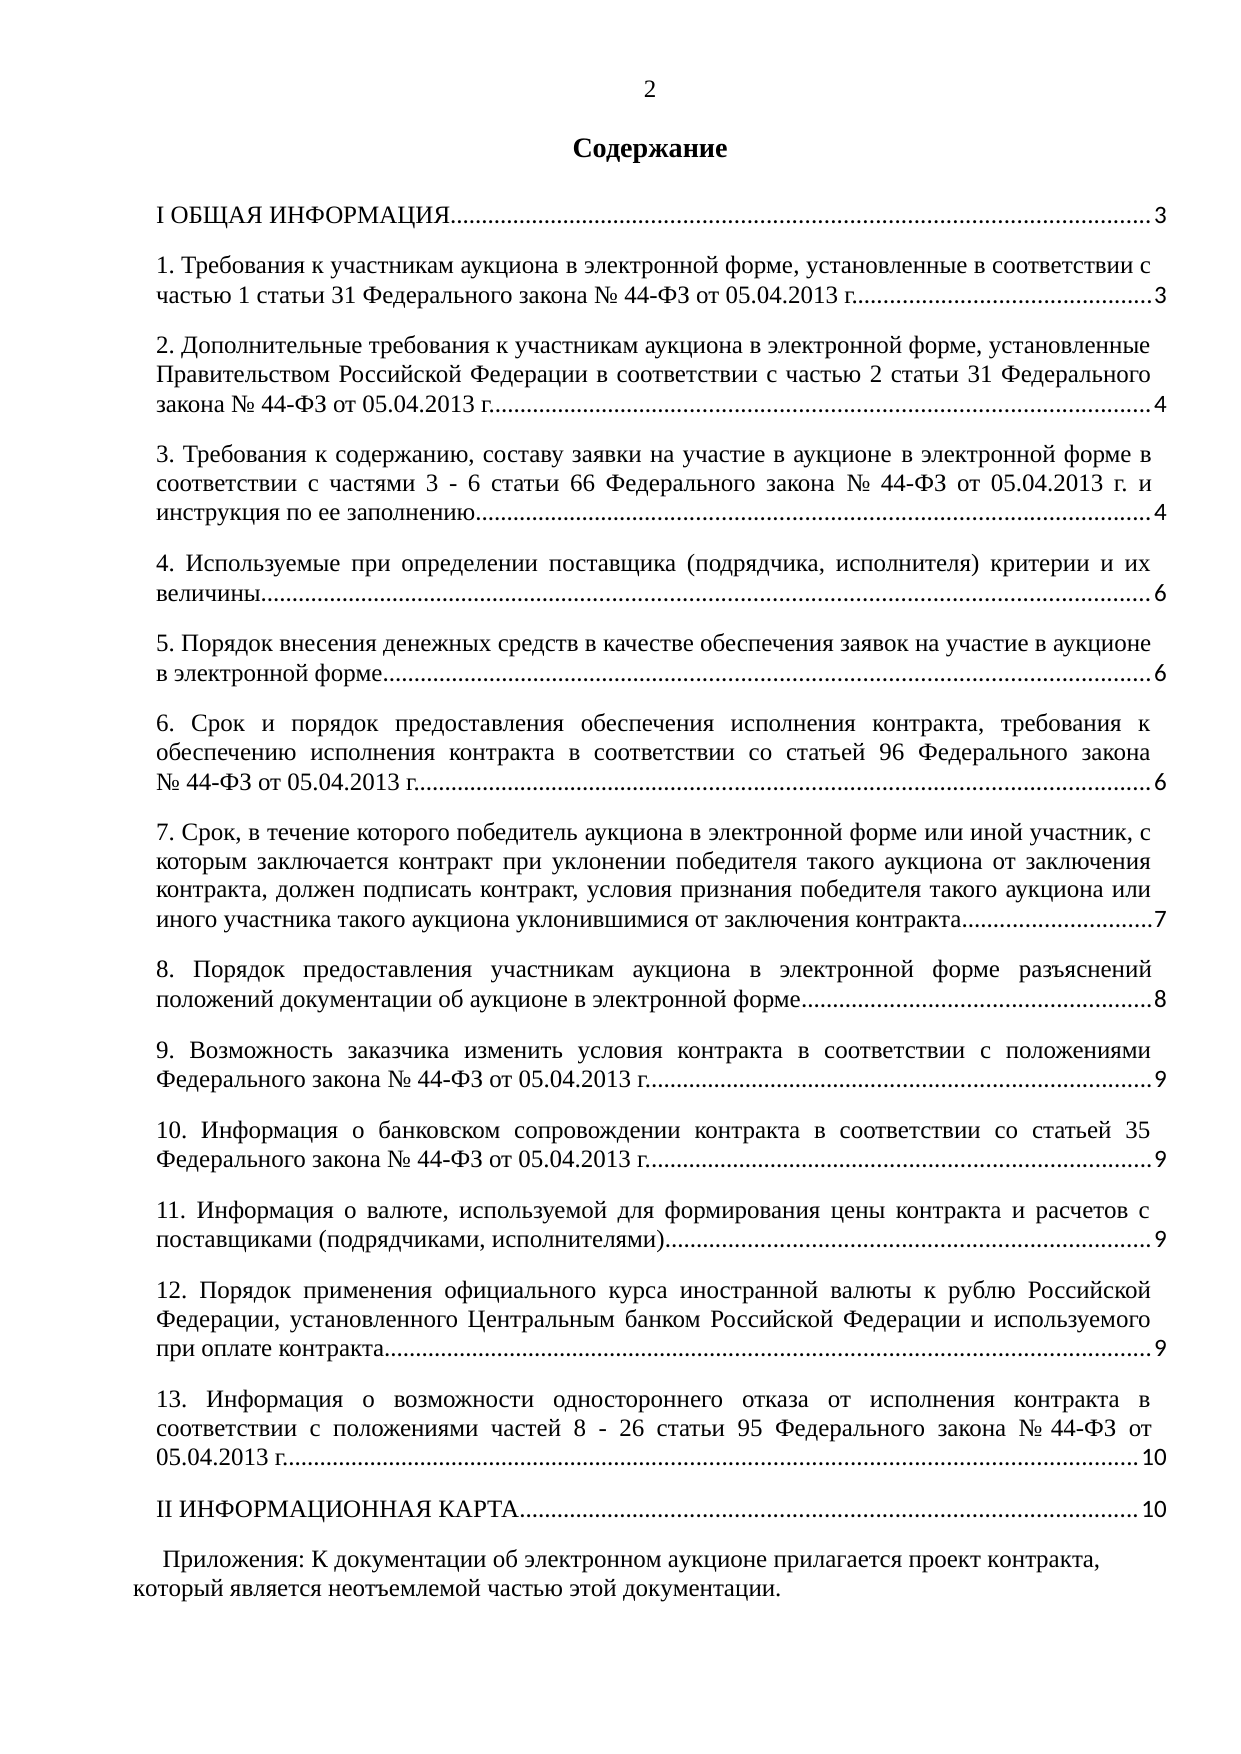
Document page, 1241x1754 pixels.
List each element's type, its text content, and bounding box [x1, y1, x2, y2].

text Приложения: К документации об электронном аукционе прилагается проект контракта, который является неотъемлемой частью этой документации. [133, 1544, 1167, 1602]
text 12. Порядок применения официального курса иностранной валюты к рублю Российской Федерации, установленного Центральным банком Российской Федерации и используемого при оплате контракта 9 [156, 1275, 1152, 1363]
text 8. Порядок предоставления участникам аукциона в электронной форме разъяснений положений документации об аукционе в электронной форме 8 [156, 954, 1152, 1014]
text 1. Требования к участникам аукциона в электронной форме, установленные в соответствии с частью 1 статьи 31 Федерального закона № 44-ФЗ от 05.04.2013 г. 3 [156, 250, 1152, 309]
text II ИНФОРМАЦИОННАЯ КАРТА 10 [156, 1493, 1152, 1523]
text 2. Дополнительные требования к участникам аукциона в электронной форме, установленные Правительством Российской Федерации в соответствии с частью 2 статьи 31 Федерального закона № 44-ФЗ от 05.04.2013 г. 4 [156, 330, 1152, 418]
text 11. Информация о валюте, используемой для формирования цены контракта и расчетов с поставщиками (подрядчиками, исполнителями) 9 [156, 1195, 1152, 1254]
subtitle Содержание [133, 131, 1167, 164]
text 6. Срок и порядок предоставления обеспечения исполнения контракта, требования к обеспечению исполнения контракта в соответствии со статьей 96 Федерального закона № 44-ФЗ от 05.04.2013 г. 6 [156, 708, 1152, 796]
text 7. Срок, в течение которого победитель аукциона в электронной форме или иной участник, с которым заключается контракт при уклонении победителя такого аукциона от заключения контракта, должен подписать контракт, условия признания победителя такого аукциона или иного участника такого аукциона уклонившимися от заключения контракта 7 [156, 817, 1152, 934]
text 3. Требования к содержанию, составу заявки на участие в аукционе в электронной форме в соответствии с частями 3 - 6 статьи 66 Федерального закона № 44-ФЗ от 05.04.2013 г. и инструкция по ее заполнению 4 [156, 439, 1152, 527]
text I ОБЩАЯ ИНФОРМАЦИЯ 3 [156, 199, 1152, 229]
text 10. Информация о банковском сопровождении контракта в соответствии со статьей 35 Федерального закона № 44-ФЗ от 05.04.2013 г. 9 [156, 1115, 1152, 1174]
text 13. Информация о возможности одностороннего отказа от исполнения контракта в соответствии с положениями частей 8 - 26 статьи 95 Федерального закона № 44-ФЗ от 05.04.2013 г. 10 [156, 1384, 1152, 1472]
text 5. Порядок внесения денежных средств в качестве обеспечения заявок на участие в аукционе в электронной форме 6 [156, 628, 1152, 687]
text 9. Возможность заказчика изменить условия контракта в соответствии с положениями Федерального закона № 44-ФЗ от 05.04.2013 г. 9 [156, 1035, 1152, 1094]
text 4. Используемые при определении поставщика (подрядчика, исполнителя) критерии и их величины 6 [156, 548, 1152, 607]
